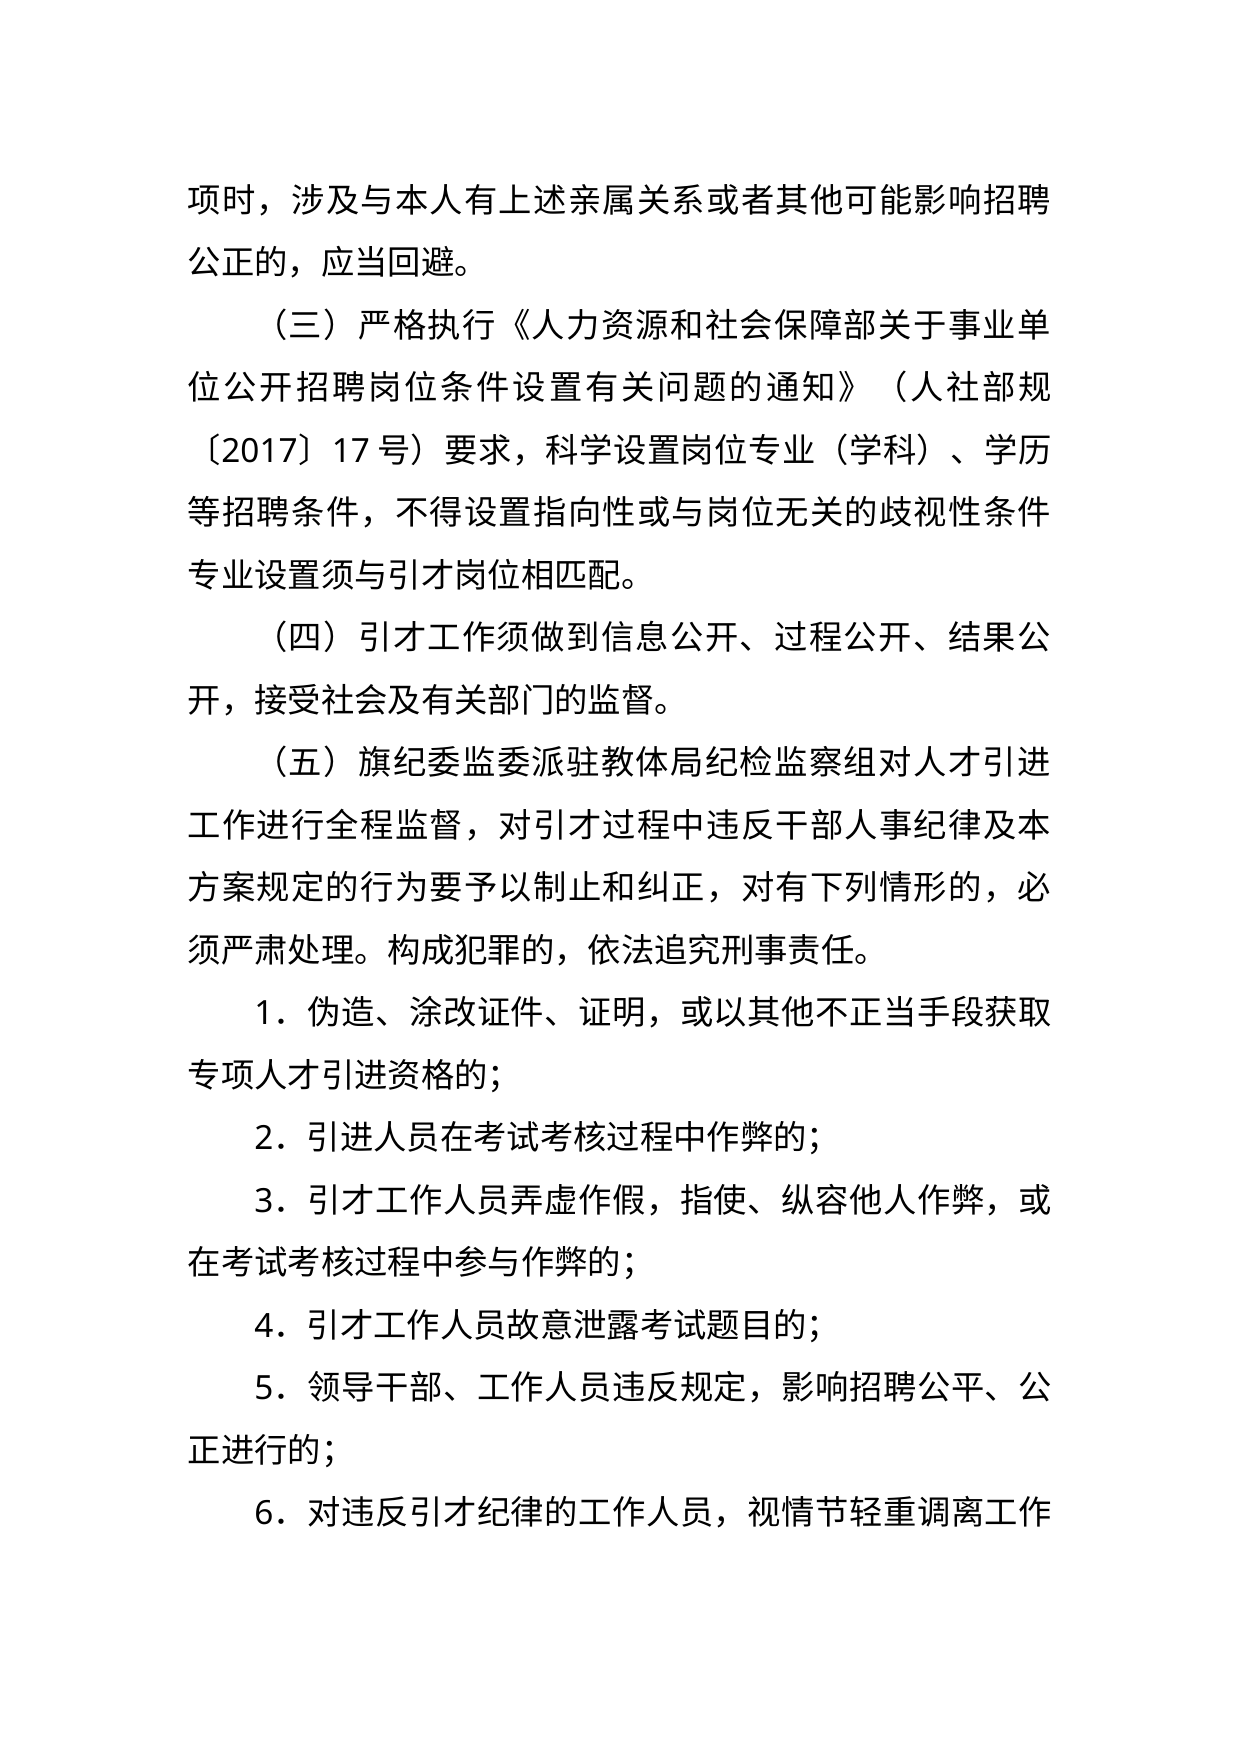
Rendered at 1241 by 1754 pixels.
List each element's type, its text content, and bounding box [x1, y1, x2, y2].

text （五）旗纪委监委派驻教体局纪检监察组对人才引进工作进行全程监督，对引才过程中违反干部人事纪律及本方案规定的行为要予以制止和纠正，对有下列情形的，必须严肃处理。构成犯罪的，依法追究刑事责任。 [187, 724, 1053, 974]
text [187, 1474, 1053, 1537]
text 1．伪造、涂改证件、证明，或以其他不正当手段获取专项人才引进资格的； [187, 974, 1053, 1099]
text （三）严格执行《人力资源和社会保障部关于事业单位公开招聘岗位条件设置有关问题的通知》（人社部规〔2017〕17号）要求，科学设置岗位专业（学科）、学历等招聘条件，不得设置指向性或与岗位无关的歧视性条件；专业设置须与引才岗位相匹配。 [187, 287, 1053, 599]
text （四）引才工作须做到信息公开、过程公开、结果公开，接受社会及有关部门的监督。 [187, 599, 1053, 724]
text 2．引进人员在考试考核过程中作弊的； [187, 1099, 1053, 1162]
text 3．引才工作人员弄虚作假，指使、纵容他人作弊，或在考试考核过程中参与作弊的； [187, 1162, 1053, 1287]
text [187, 162, 1053, 287]
text 4．引才工作人员故意泄露考试题目的； [187, 1287, 1053, 1349]
text 5．领导干部、工作人员违反规定，影响招聘公平、公正进行的； [187, 1349, 1053, 1474]
